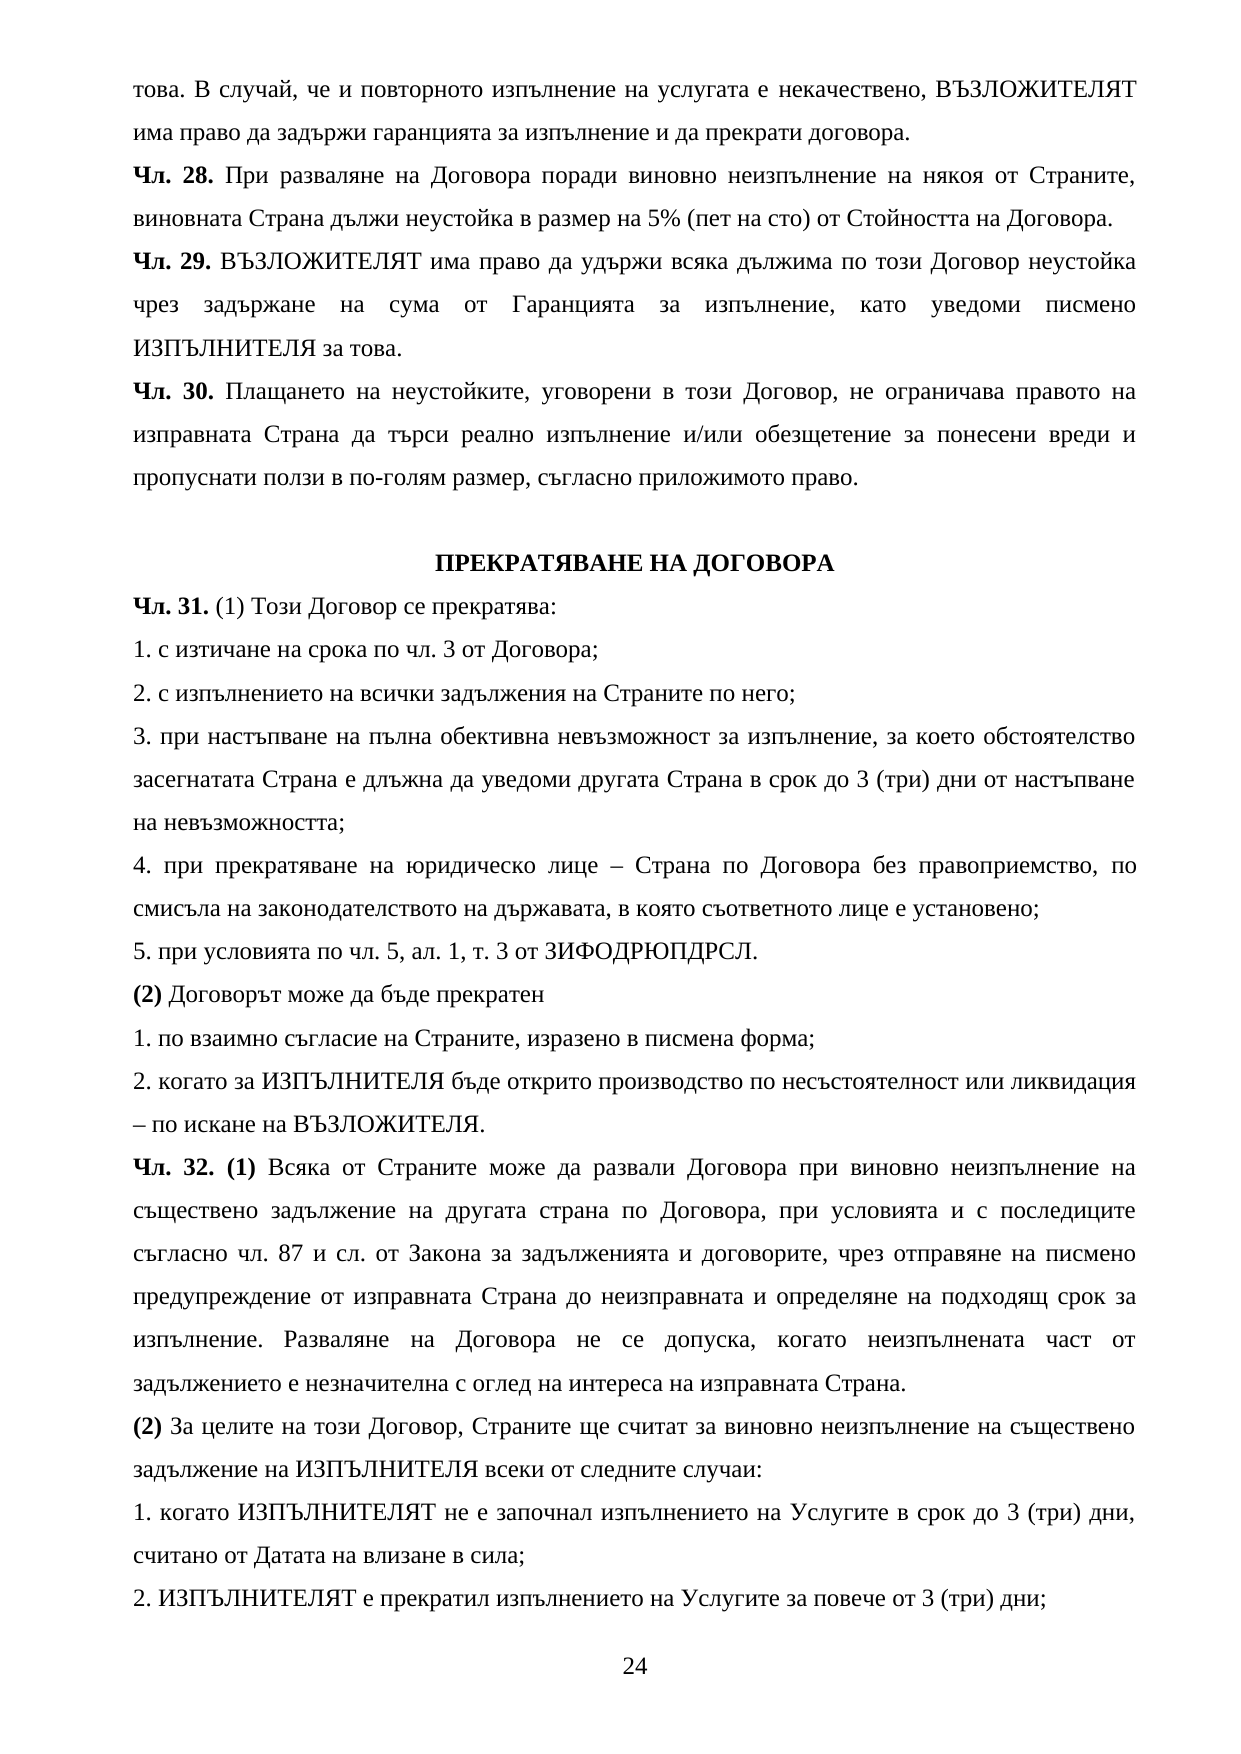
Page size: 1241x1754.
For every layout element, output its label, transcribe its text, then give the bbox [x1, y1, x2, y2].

text Чл. 29. ВЪЗЛОЖИТЕЛЯТ има право да удържи всяка дължима по този Договор неустойка чрез задържане на сума от Гаранцията за изпълнение, като уведоми писмено ИЗПЪЛНИТЕЛЯ за това. [133, 246, 1137, 361]
text 1. когато ИЗПЪЛНИТЕЛЯТ не е започнал изпълнението на Услугите в срок до 3 (три) дни, считано от Датата на влизане в сила; [133, 1497, 1137, 1569]
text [133, 74, 1137, 146]
text Чл. 28. При разваляне на Договора поради виновно неизпълнение на някоя от Страните, виновната Страна дължи неустойка в размер на 5% (пет на сто) от Стойността на Договора. [133, 160, 1137, 232]
text (2) Договорът може да бъде прекратен [133, 979, 1137, 1008]
text 1. по взаимно съгласие на Страните, изразено в писмена форма; [133, 1023, 1137, 1051]
text 2. ИЗПЪЛНИТЕЛЯТ е прекратил изпълнението на Услугите за повече от 3 (три) дни; [133, 1583, 1137, 1612]
text Чл. 30. Плащането на неустойките, уговорени в този Договор, не ограничава правото на изправната Страна да търси реално изпълнение и/или обезщетение за понесени вреди и пропуснати ползи в по-голям размер, съгласно приложимото право. [133, 376, 1137, 491]
text 2. когато за ИЗПЪЛНИТЕЛЯ бъде открито производство по несъстоятелност или ликвидация – по искане на ВЪЗЛОЖИТЕЛЯ. [133, 1066, 1137, 1138]
text Чл. 31. (1) Този Договор се прекратява: [133, 591, 1137, 620]
text (2) За целите на този Договор, Страните ще считат за виновно неизпълнение на съществено задължение на ИЗПЪЛНИТЕЛЯ всеки от следните случаи: [133, 1411, 1137, 1483]
text 4. при прекратяване на юридическо лице – Страна по Договора без правоприемство, по смисъла на законодателството на държавата, в която съответното лице е установено; [133, 850, 1137, 922]
text ПРЕКРАТЯВАНЕ НА ДОГОВОРА [133, 548, 1137, 577]
text 1. с изтичане на срока по чл. 3 от Договора; [133, 634, 1137, 663]
text Чл. 32. (1) Всяка от Страните може да развали Договора при виновно неизпълнение на съществено задължение на другата страна по Договора, при условията и с последиците съгласно чл. 87 и сл. от Закона за задълженията и договорите, чрез отправяне на писмено предупреждение от изправната Страна до неизправната и определяне на подходящ срок за изпълнение. Разваляне на Договора не се допуска, когато неизпълнената част от задължението е незначителна с оглед на интереса на изправната Страна. [133, 1152, 1137, 1397]
text 3. при настъпване на пълна обективна невъзможност за изпълнение, за което обстоятелство засегнатата Страна е длъжна да уведоми другата Страна в срок до 3 (три) дни от настъпване на невъзможността; [133, 721, 1137, 836]
text 2. с изпълнението на всички задължения на Страните по него; [133, 678, 1137, 706]
text 5. при условията по чл. 5, ал. 1, т. 3 от ЗИФОДРЮПДРСЛ. [133, 936, 1137, 965]
